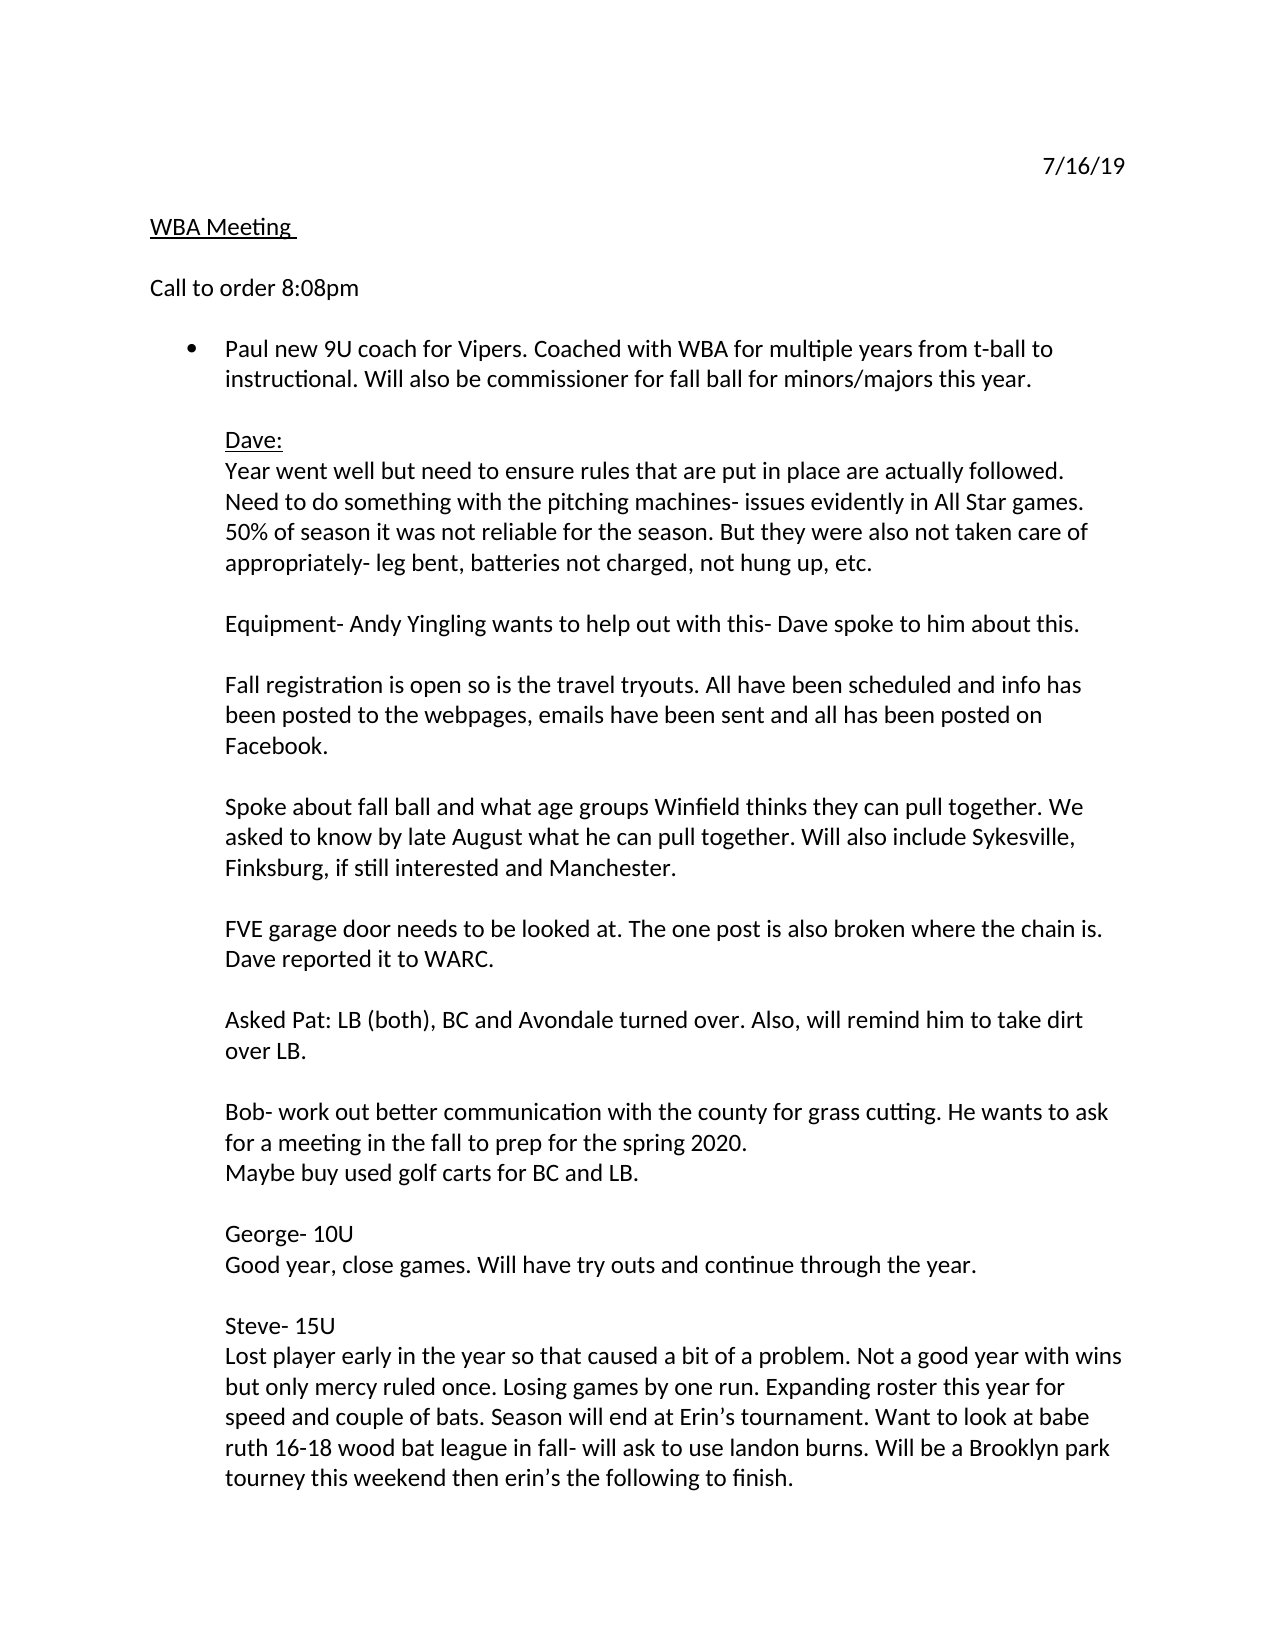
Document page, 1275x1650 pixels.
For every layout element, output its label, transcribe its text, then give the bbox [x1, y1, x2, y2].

list Paul new 9U coach for Vipers. Coached with WBA for multiple years from t-ball to instructional. Will also be commissioner for fall ball for minors/majors this year. [187, 333, 1125, 394]
list George- 10U [225, 1218, 1125, 1249]
list Bob- work out better communication with the county for grass cutting. He wants to ask for a meeting in the fall to prep for the spring 2020. [225, 1096, 1125, 1157]
list Steve- 15U [225, 1310, 1125, 1340]
list FVE garage door needs to be looked at. The one post is also broken where the chain is. Dave reported it to WARC. [225, 913, 1125, 974]
list Good year, close games. Will have try outs and continue through the year. [225, 1249, 1125, 1279]
list Year went well but need to ensure rules that are put in place are actually followed. [225, 455, 1125, 486]
list Dave: [225, 425, 1125, 455]
list Need to do something with the pitching machines- issues evidently in All Star games. 50% of season it was not reliable for the season. But they were also not taken care of appropriately- leg bent, batteries not charged, not hung up, etc. [225, 486, 1125, 577]
list Asked Pat: LB (both), BC and Avondale turned over. Also, will remind him to take dirt over LB. [225, 1004, 1125, 1066]
list Maybe buy used golf carts for BC and LB. [225, 1157, 1125, 1188]
list Equipment- Andy Yingling wants to help out with this- Dave spoke to him about this. [225, 608, 1125, 638]
text Call to order 8:08pm [150, 272, 1125, 303]
list Spoke about fall ball and what age groups Winfield thinks they can pull together. We asked to know by late August what he can pull together. Will also include Sykesville, Finksburg, if still interested and Manchester. [225, 791, 1125, 882]
text 7/16/19 [150, 150, 1125, 181]
list Lost player early in the year so that caused a bit of a problem. Not a good year with wins but only mercy ruled once. Losing games by one run. Expanding roster this year for speed and couple of bats. Season will end at Erin’s tournament. Want to look at babe ruth 16-18 wood bat league in fall- will ask to use landon burns. Will be a Brooklyn park tourney this weekend then erin’s the following to finish. [225, 1340, 1125, 1493]
text WBA Meeting [150, 211, 1125, 242]
list Fall registration is open so is the travel tryouts. All have been scheduled and info has been posted to the webpages, emails have been sent and all has been posted on Facebook. [225, 669, 1125, 760]
